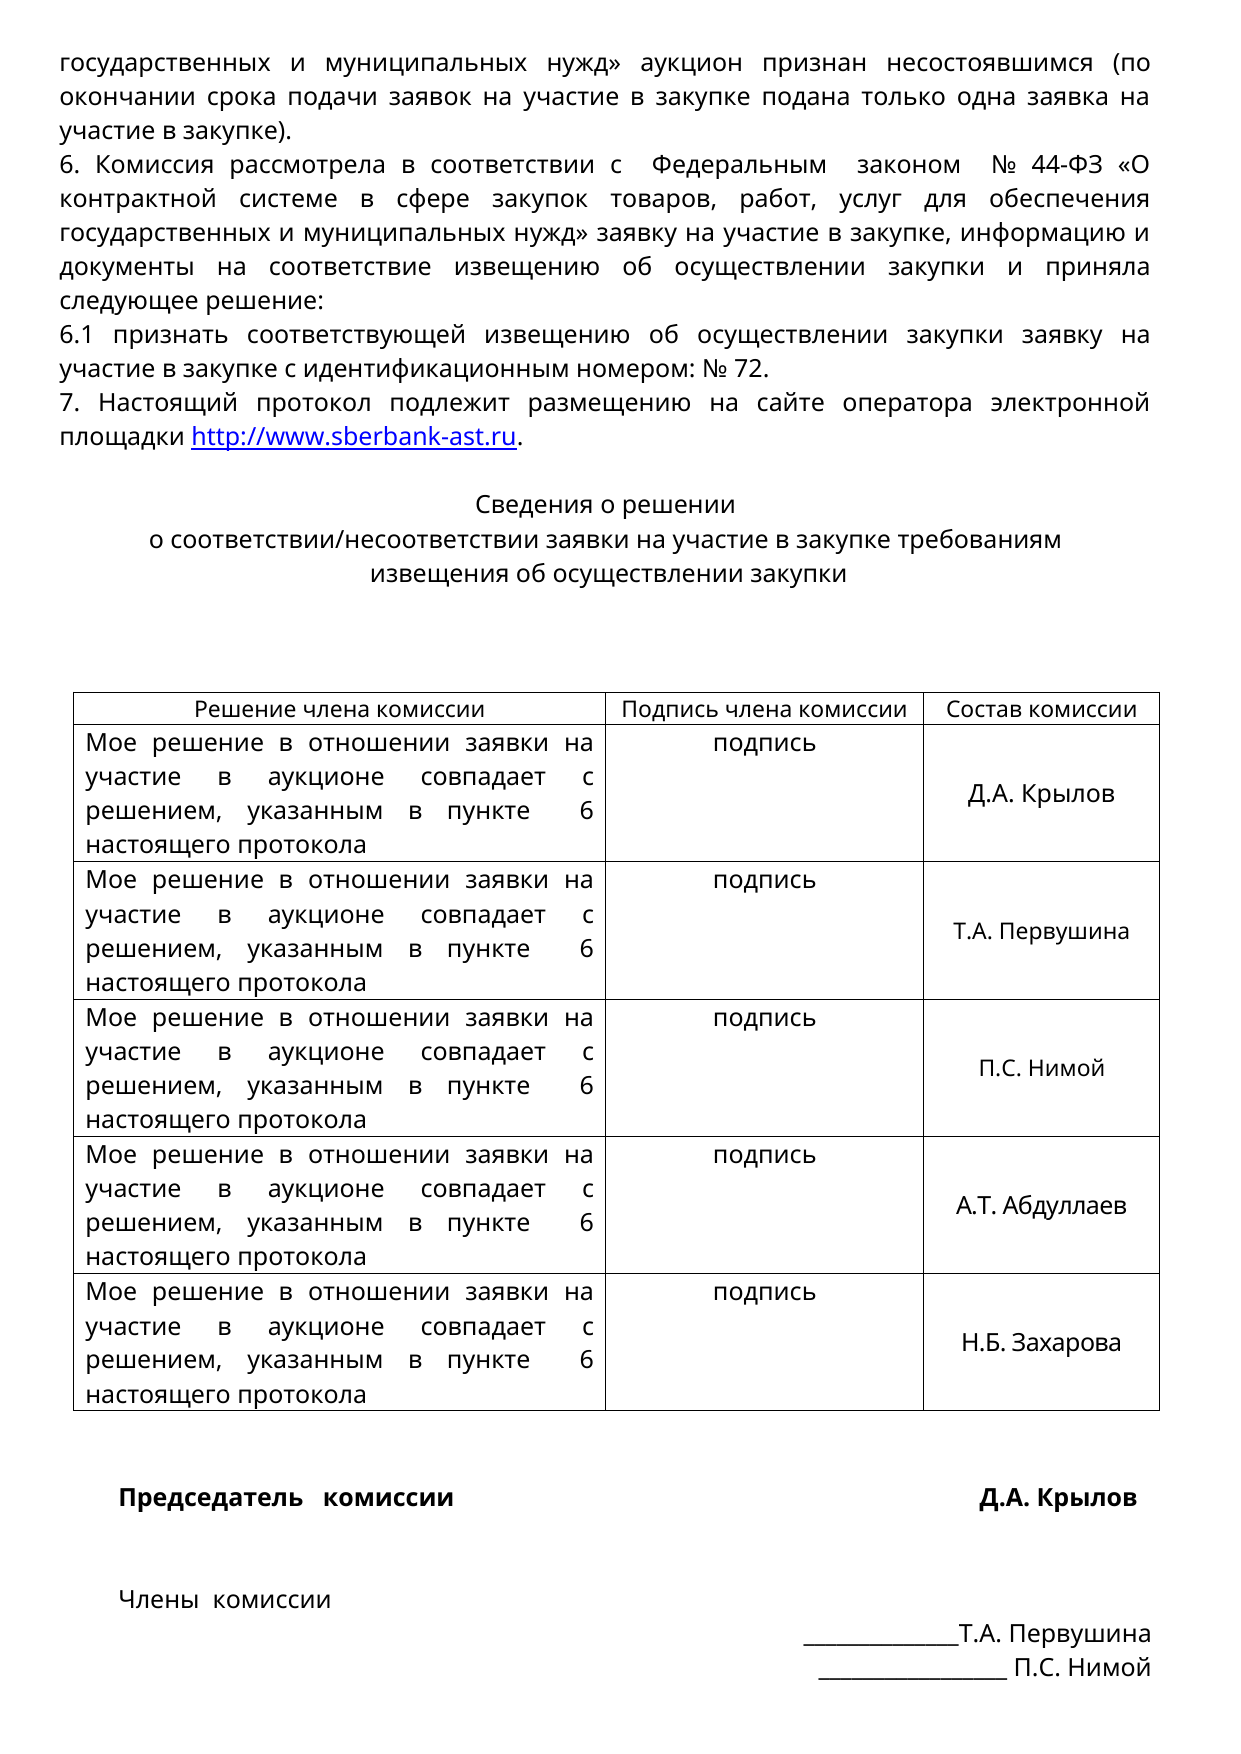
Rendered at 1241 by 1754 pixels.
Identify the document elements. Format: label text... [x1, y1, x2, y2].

text 6.1 признать соответствующей извещению об осуществлении закупки заявку на участие в закупке с идентификационным номером: № 72. [59, 317, 1152, 385]
text извещения об осуществлении закупки [59, 555, 1152, 589]
table_cell Н.Б. Захарова [924, 1274, 1159, 1410]
table_cell А.Т. Абдуллаев [924, 1137, 1159, 1273]
text 7. Настоящий протокол подлежит размещению на сайте оператора электронной площадки http://www.sberbank-ast.ru. [59, 385, 1152, 453]
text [59, 44, 1152, 147]
table_cell подпись [606, 1274, 923, 1410]
table_cell Мое решение в отношении заявки на участие в аукционе совпадает с решением, указанным в пункте 6 настоящего протокола [74, 725, 605, 861]
table_cell Д.А. Крылов [924, 725, 1159, 861]
table_cell подпись [606, 1137, 923, 1273]
table_header Состав комиссии [924, 693, 1159, 724]
text о соответствии/несоответствии заявки на участие в закупке требованиям [59, 521, 1152, 555]
table_cell Т.А. Первушина [924, 862, 1159, 998]
table_header Решение члена комиссии [74, 693, 605, 724]
table_cell Мое решение в отношении заявки на участие в аукционе совпадает с решением, указанным в пункте 6 настоящего протокола [74, 1137, 605, 1273]
table_cell Мое решение в отношении заявки на участие в аукционе совпадает с решением, указанным в пункте 6 настоящего протокола [74, 1274, 605, 1410]
text Члены комиссии [118, 1582, 1152, 1616]
table_header Подпись члена комиссии [606, 693, 923, 724]
table_cell Мое решение в отношении заявки на участие в аукционе совпадает с решением, указанным в пункте 6 настоящего протокола [74, 1000, 605, 1136]
table_cell П.С. Нимой [924, 1000, 1159, 1136]
table_cell подпись [606, 725, 923, 861]
text Председатель комиссии Д.А. Крылов [118, 1479, 1152, 1513]
text 6. Комиссия рассмотрела в соответствии с Федеральным законом № 44-ФЗ «О контрактной системе в сфере закупок товаров, работ, услуг для обеспечения государственных и муниципальных нужд» заявку на участие в закупке, информацию и документы на соответствие извещению об осуществлении закупки и приняла следующее решение: [59, 147, 1152, 317]
table_cell подпись [606, 1000, 923, 1136]
text Сведения о решении [59, 487, 1152, 521]
text ______________Т.А. Первушина _________________ П.С. Нимой [118, 1616, 1152, 1684]
table_cell подпись [606, 862, 923, 998]
table_cell Мое решение в отношении заявки на участие в аукционе совпадает с решением, указанным в пункте 6 настоящего протокола [74, 862, 605, 998]
